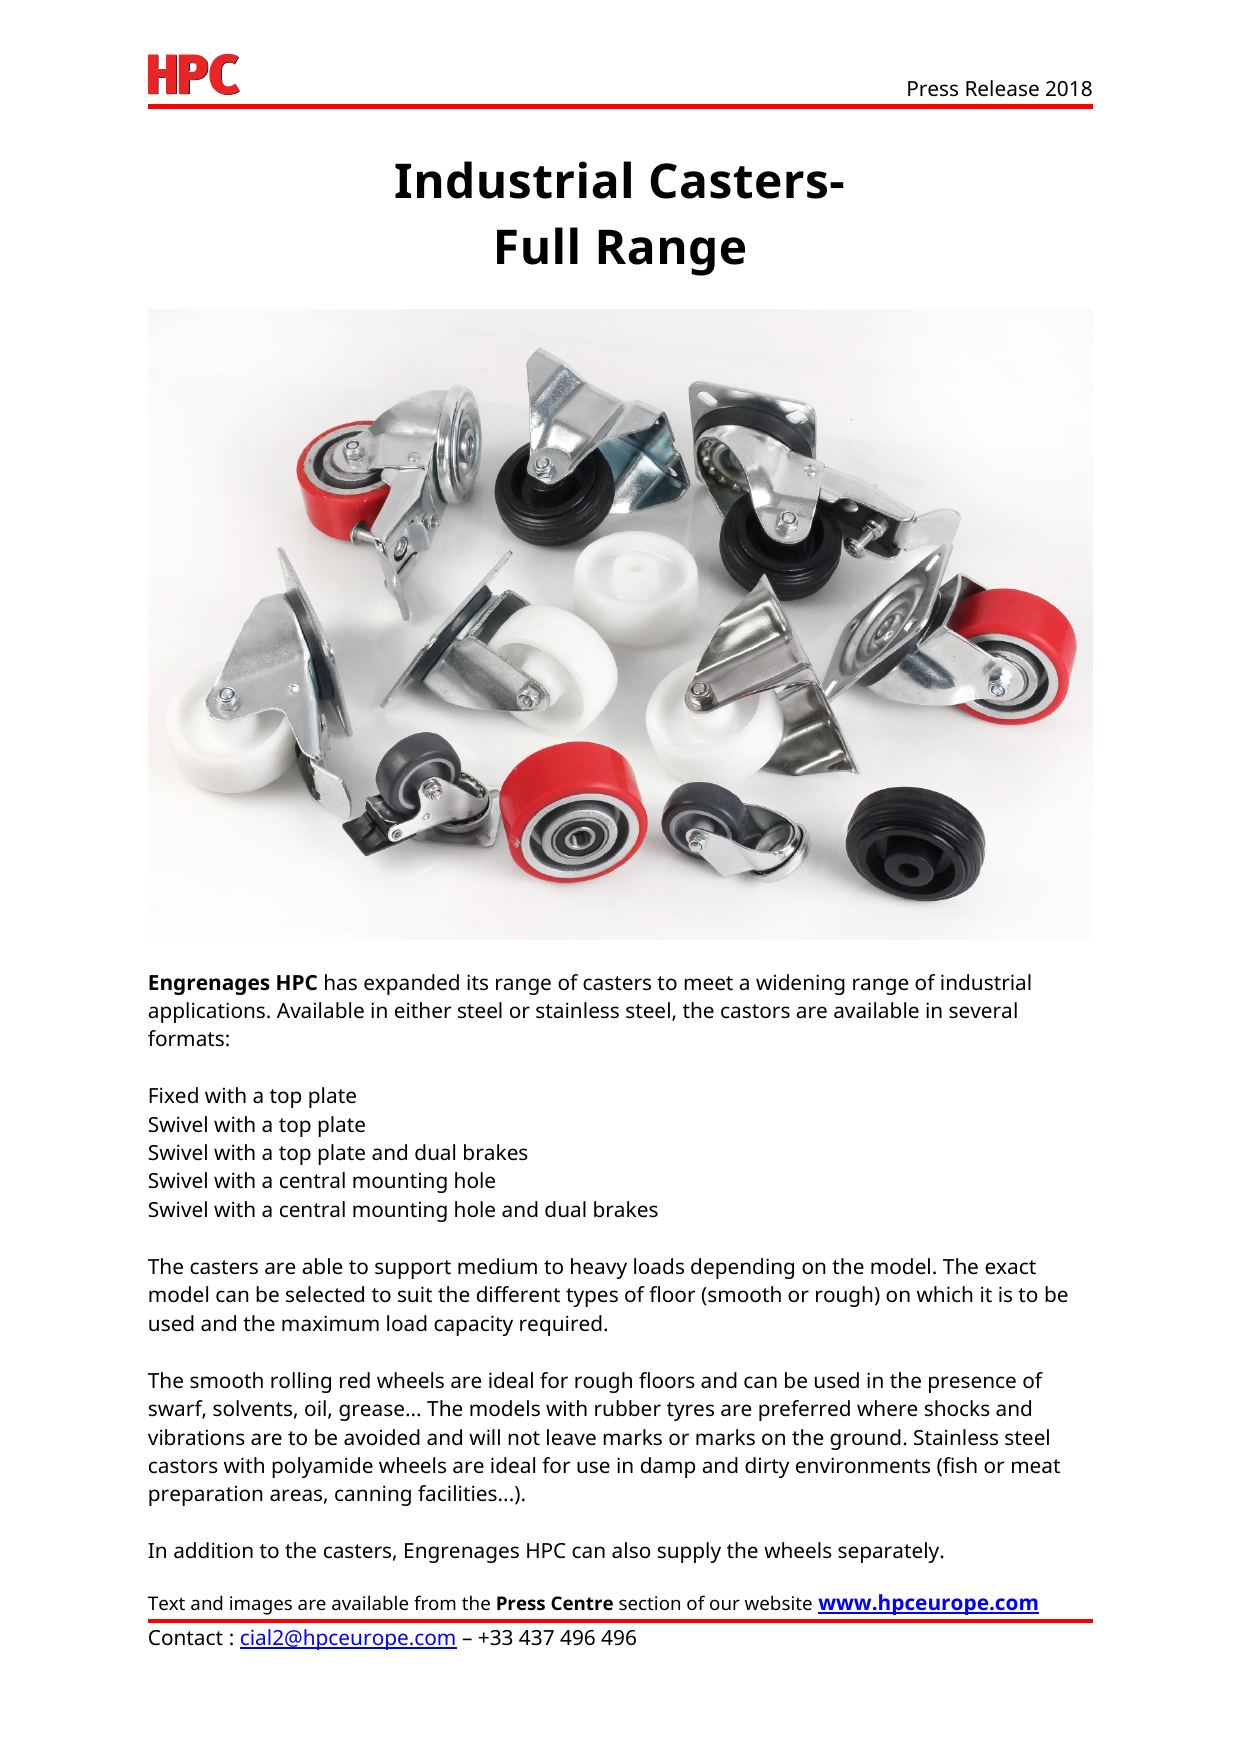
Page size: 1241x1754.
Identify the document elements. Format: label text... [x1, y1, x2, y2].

text In addition to the casters, Engrenages HPC can also supply the wheels separately. [148, 1508, 1093, 1565]
text Fixed with a top plate [148, 1053, 1093, 1110]
text Swivel with a top plate [148, 1110, 1093, 1138]
text Swivel with a top plate and dual brakes Swivel with a central mounting hole [148, 1138, 1093, 1195]
picture [147, 53, 240, 95]
picture [147, 309, 1093, 940]
text The smooth rolling red wheels are ideal for rough floors and can be used in the presence of swarf, solvents, oil, grease... The models with rubber tyres are preferred where shocks and vibrations are to be avoided and will not leave marks or marks on the ground. Stainless steel castors with polyamide wheels are ideal for use in damp and dirty environments (fish or meat preparation areas, canning facilities...). [148, 1366, 1093, 1508]
text Swivel with a central mounting hole and dual brakes [148, 1195, 1093, 1223]
text Engrenages HPC has expanded its range of casters to meet a widening range of industrial applications. Available in either steel or stainless steel, the castors are available in several formats: [148, 968, 1093, 1053]
text The casters are able to support medium to heavy loads depending on the model. The exact model can be selected to suit the different types of floor (smooth or rough) on which it is to be used and the maximum load capacity required. [148, 1252, 1093, 1337]
title Industrial Casters- Full Range [148, 148, 1093, 278]
